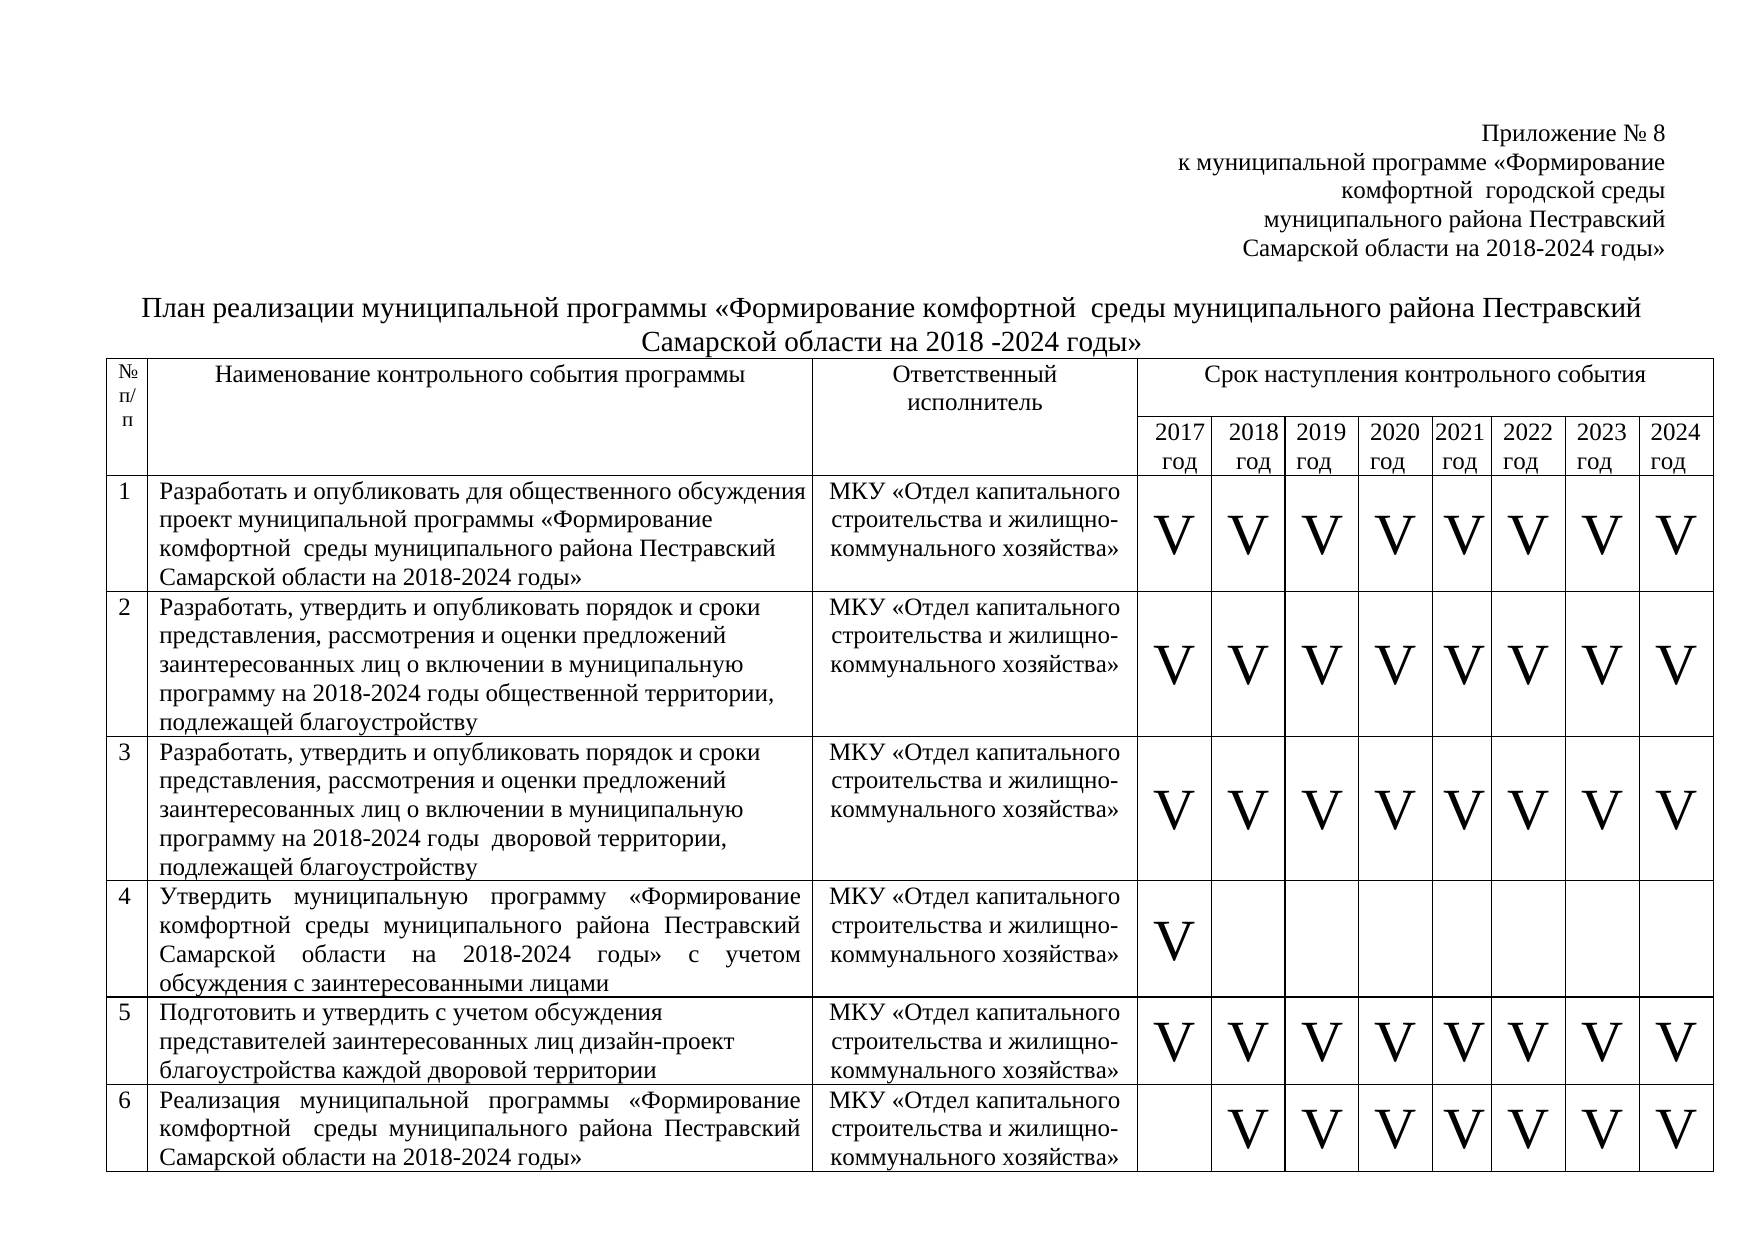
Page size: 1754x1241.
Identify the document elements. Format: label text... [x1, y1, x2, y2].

table_cell V [1640, 998, 1713, 1084]
table_header № п/п [107, 359, 147, 475]
table_cell V [1286, 592, 1358, 736]
table_cell V [1212, 1085, 1284, 1171]
text Самарской области на 2018-2024 годы» [118, 233, 1665, 262]
table_cell V [1286, 998, 1358, 1084]
table_cell Разработать и опубликовать для общественного обсуждения проект муниципальной программы «Формирование комфортной среды муниципального района Пестравский Самарской области на 2018-2024 годы» [148, 476, 812, 591]
table_cell Подготовить и утвердить с учетом обсуждения представителей заинтересованных лиц дизайн-проект благоустройства каждой дворовой территории [148, 998, 812, 1084]
table_cell V [1433, 592, 1491, 736]
table_cell V [1566, 1085, 1639, 1171]
table_cell МКУ «Отдел капитального строительства и жилищно-коммунального хозяйства» [813, 881, 1137, 996]
table_cell [1286, 881, 1358, 996]
table_cell V [1492, 737, 1565, 880]
table_cell 2 [107, 592, 147, 736]
table_cell МКУ «Отдел капитального строительства и жилищно-коммунального хозяйства» [813, 737, 1137, 880]
table_cell МКУ «Отдел капитального строительства и жилищно-коммунального хозяйства» [813, 592, 1137, 736]
table_cell [1138, 1085, 1211, 1171]
table_cell V [1286, 476, 1358, 591]
text комфортной городской среды [118, 176, 1665, 204]
table_cell МКУ «Отдел капитального строительства и жилищно-коммунального хозяйства» [813, 998, 1137, 1084]
table_cell [1640, 881, 1713, 996]
table_cell 2022 год [1492, 417, 1565, 475]
table_cell V [1138, 998, 1211, 1084]
table_cell V [1212, 737, 1284, 880]
table_cell 2020 год [1359, 417, 1432, 475]
table_cell V [1433, 737, 1491, 880]
table_cell V [1492, 1085, 1565, 1171]
table_cell V [1212, 592, 1284, 736]
table_cell V [1640, 476, 1713, 591]
table_cell 3 [107, 737, 147, 880]
text муниципального района Пестравский [118, 204, 1665, 233]
table_cell V [1566, 592, 1639, 736]
table_cell 2019 год [1286, 417, 1358, 475]
table_cell [1433, 881, 1491, 996]
table_cell 6 [107, 1085, 147, 1171]
table_cell V [1286, 737, 1358, 880]
table_cell 2018 год [1212, 417, 1284, 475]
table_cell V [1212, 998, 1284, 1084]
table_cell V [1138, 476, 1211, 591]
table_cell V [1566, 998, 1639, 1084]
table_cell [1492, 881, 1565, 996]
table_cell V [1212, 476, 1284, 591]
table_cell МКУ «Отдел капитального строительства и жилищно-коммунального хозяйства» [813, 476, 1137, 591]
table_cell V [1359, 1085, 1432, 1171]
table_cell [1566, 881, 1639, 996]
table_cell 2023 год [1566, 417, 1639, 475]
table_cell 2017 год [1138, 417, 1211, 475]
table_cell 5 [107, 998, 147, 1084]
table_cell Разработать, утвердить и опубликовать порядок и сроки представления, рассмотрения и оценки предложений заинтересованных лиц о включении в муниципальную программу на 2018-2024 годы дворовой территории, подлежащей благоустройству [148, 737, 812, 880]
table_cell Утвердить муниципальную программу «Формирование комфортной среды муниципального района Пестравский Самарской области на 2018-2024 годы» с учетом обсуждения с заинтересованными лицами [148, 881, 812, 996]
table_cell V [1492, 998, 1565, 1084]
table_cell V [1492, 592, 1565, 736]
text Приложение № 8 [118, 118, 1665, 147]
table_cell Реализация муниципальной программы «Формирование комфортной среды муниципального района Пестравский Самарской области на 2018-2024 годы» [148, 1085, 812, 1171]
table_cell V [1286, 1085, 1358, 1171]
table_cell V [1640, 1085, 1713, 1171]
table_header Срок наступления контрольного события [1138, 359, 1713, 416]
text к муниципальной программе «Формирование [118, 147, 1665, 176]
table_cell [1359, 881, 1432, 996]
table_header Ответственный исполнитель [813, 359, 1137, 475]
table_cell V [1640, 737, 1713, 880]
table_header Наименование контрольного события программы [148, 359, 812, 475]
table_cell V [1492, 476, 1565, 591]
table_cell V [1566, 737, 1639, 880]
table_cell V [1433, 998, 1491, 1084]
text План реализации муниципальной программы «Формирование комфортной среды муниципального района Пестравский Самарской области на 2018 -2024 годы» [118, 291, 1665, 358]
table_cell [1212, 881, 1284, 996]
table_cell 4 [107, 881, 147, 996]
table_cell V [1138, 737, 1211, 880]
table_cell V [1359, 592, 1432, 736]
table_cell V [1640, 592, 1713, 736]
table_cell V [1359, 998, 1432, 1084]
table_cell V [1138, 592, 1211, 736]
table_cell V [1359, 476, 1432, 591]
table_cell МКУ «Отдел капитального строительства и жилищно-коммунального хозяйства» [813, 1085, 1137, 1171]
table_cell V [1359, 737, 1432, 880]
table_cell 1 [107, 476, 147, 591]
table_cell V [1138, 881, 1211, 996]
table_cell V [1566, 476, 1639, 591]
table_cell 2021 год [1433, 417, 1491, 475]
table_cell V [1433, 1085, 1491, 1171]
table_cell Разработать, утвердить и опубликовать порядок и сроки представления, рассмотрения и оценки предложений заинтересованных лиц о включении в муниципальную программу на 2018-2024 годы общественной территории, подлежащей благоустройству [148, 592, 812, 736]
table_cell 2024 год [1640, 417, 1713, 475]
table_cell V [1433, 476, 1491, 591]
